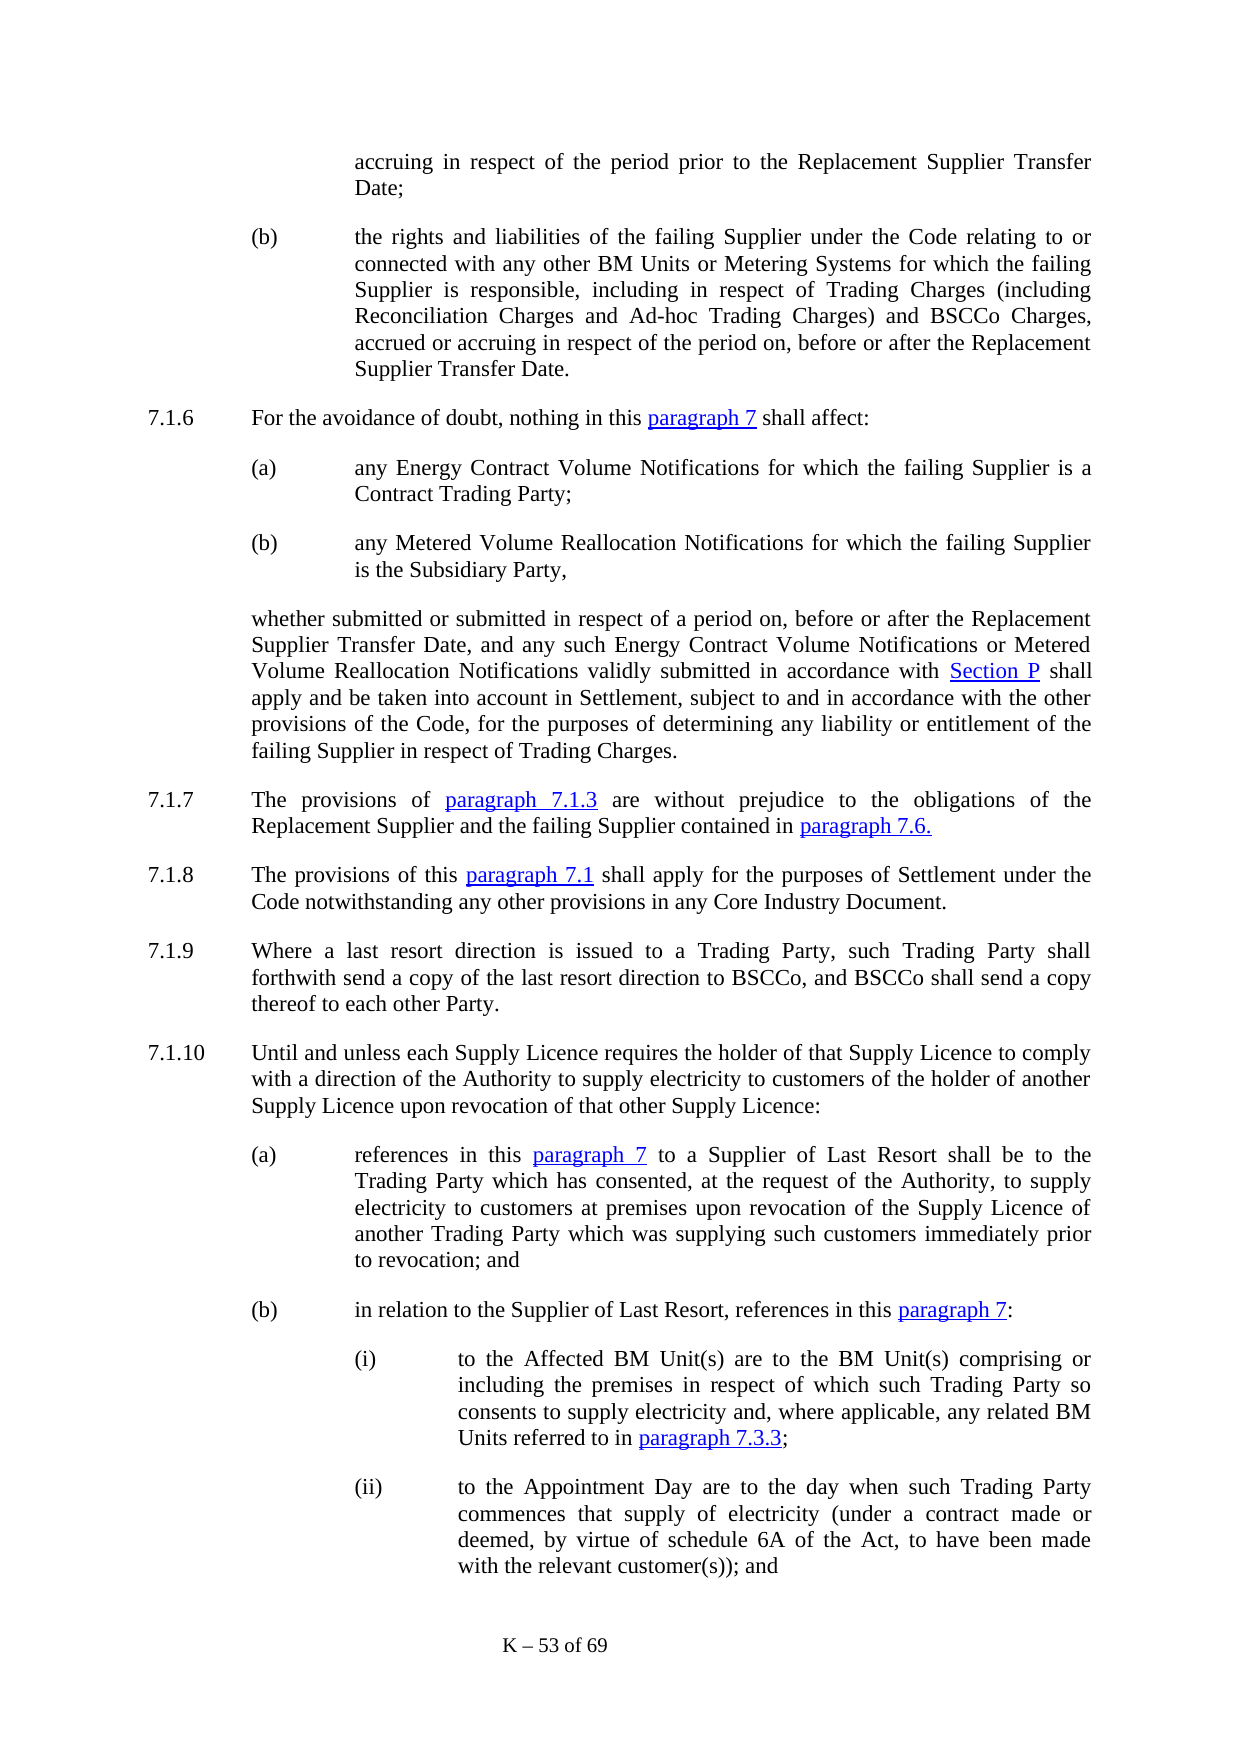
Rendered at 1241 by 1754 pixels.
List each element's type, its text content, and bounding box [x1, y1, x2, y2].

text 7.1.9 Where a last resort direction is issued to a Trading Party, such Trading Party shall forthwith send a copy of the last resort direction to BSCCo, and BSCCo shall send a copy thereof to each other Party. [148, 937, 1092, 1016]
text 7.1.10 Until and unless each Supply Licence requires the holder of that Supply Licence to comply with a direction of the Authority to supply electricity to customers of the holder of another Supply Licence upon revocation of that other Supply Licence: [148, 1039, 1092, 1118]
text (b) the rights and liabilities of the failing Supplier under the Code relating to or connected with any other BM Units or Metering Systems for which the failing Supplier is responsible, including in respect of Trading Charges (including Reconciliation Charges and Ad-hoc Trading Charges) and BSCCo Charges, accrued or accruing in respect of the period on, before or after the Replacement Supplier Transfer Date. [251, 223, 1092, 381]
text (b) in relation to the Supplier of Last Resort, references in this paragraph 7: [251, 1296, 1092, 1322]
text 7.1.8 The provisions of this paragraph 7.1 shall apply for the purposes of Settlement under the Code notwithstanding any other provisions in any Core Industry Document. [148, 862, 1092, 914]
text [251, 148, 1092, 200]
text (ii) to the Appointment Day are to the day when such Trading Party commences that supply of electricity (under a contract made or deemed, by virtue of schedule 6A of the Act, to have been made with the relevant customer(s)); and [354, 1473, 1092, 1579]
text 7.1.7 The provisions of paragraph 7.1.3 are without prejudice to the obligations of the Replacement Supplier and the failing Supplier contained in paragraph 7.6. [148, 786, 1092, 839]
text (a) references in this paragraph 7 to a Supplier of Last Resort shall be to the Trading Party which has consented, at the request of the Authority, to supply electricity to customers at premises upon revocation of the Supply Licence of another Trading Party which was supplying such customers immediately prior to revocation; and [251, 1141, 1092, 1273]
text 7.1.6 For the avoidance of doubt, nothing in this paragraph 7 shall affect: [148, 404, 1092, 431]
text (b) any Metered Volume Reallocation Notifications for which the failing Supplier is the Subsidiary Party, [251, 529, 1092, 582]
text (a) any Energy Contract Volume Notifications for which the failing Supplier is a Contract Trading Party; [251, 454, 1092, 506]
text (i) to the Affected BM Unit(s) are to the BM Unit(s) comprising or including the premises in respect of which such Trading Party so consents to supply electricity and, where applicable, any related BM Units referred to in paragraph 7.3.3; [354, 1345, 1092, 1451]
text whether submitted or submitted in respect of a period on, before or after the Replacement Supplier Transfer Date, and any such Energy Contract Volume Notifications or Metered Volume Reallocation Notifications validly submitted in accordance with Section P shall apply and be taken into account in Settlement, subject to and in accordance with the other provisions of the Code, for the purposes of determining any liability or entitlement of the failing Supplier in respect of Trading Charges. [251, 605, 1092, 763]
